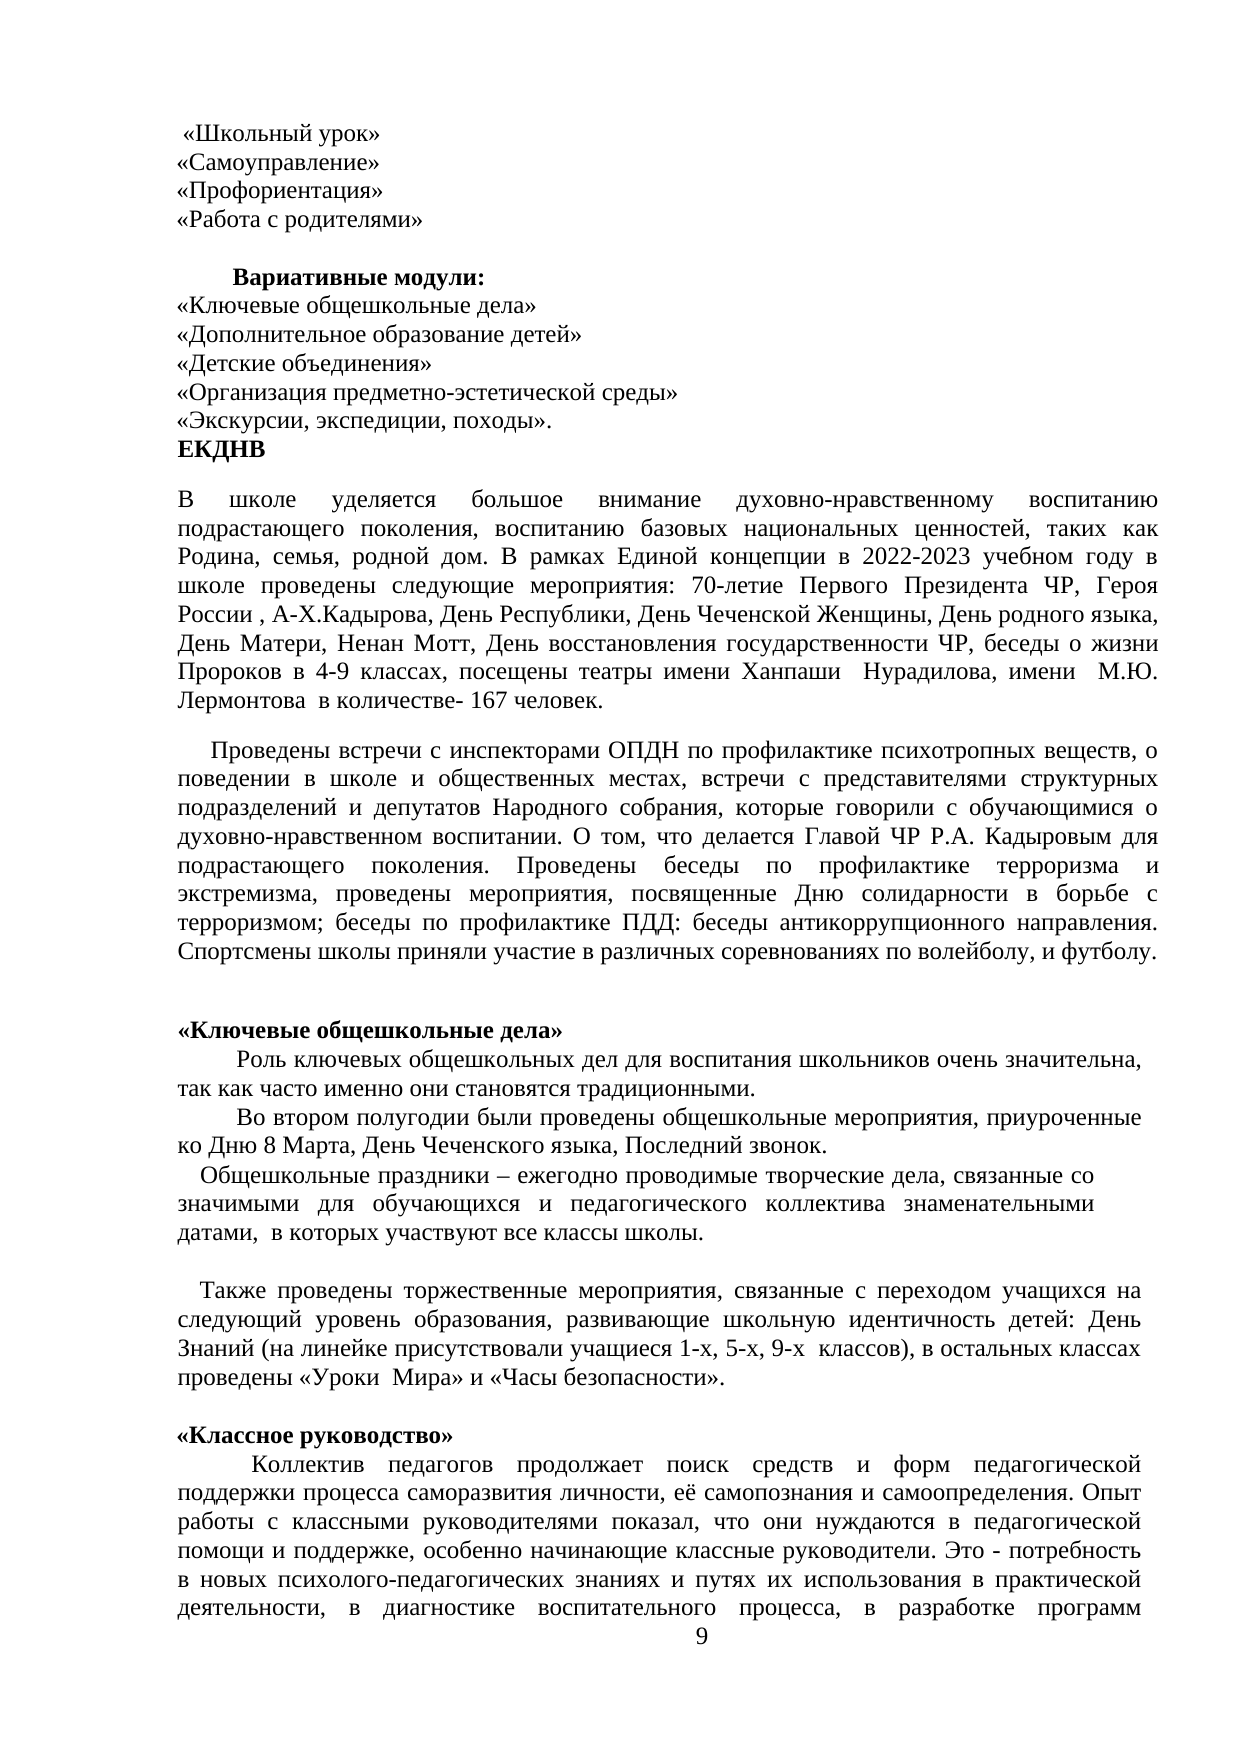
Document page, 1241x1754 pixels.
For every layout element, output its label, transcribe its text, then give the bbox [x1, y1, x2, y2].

text «Самоуправление» [176, 147, 1154, 176]
text Общешкольные праздники – ежегодно проводимые творческие дела, связанные со значимыми для обучающихся и педагогического коллектива знаменательными датами, в которых участвуют все классы школы. [177, 1160, 1096, 1246]
text «Школьный урок» [176, 118, 1154, 147]
text «Профориентация» [176, 176, 1154, 204]
text «Дополнительное образование детей» [176, 319, 745, 348]
text «Детские объединения» [176, 348, 745, 377]
text «Ключевые общешкольные дела» [177, 1015, 1153, 1044]
text Вариативные модули: [176, 262, 1154, 291]
text «Ключевые общешкольные дела» [176, 291, 745, 319]
text «Классное руководство» [176, 1420, 1153, 1448]
text Роль ключевых общешкольных дел для воспитания школьников очень значительна, так как часто именно они становятся традиционными. [177, 1044, 1143, 1101]
text «Работа с родителями» [176, 204, 1154, 233]
text «Экскурсии, экспедиции, походы». [176, 406, 1154, 434]
text Также проведены торжественные мероприятия, связанные с переходом учащихся на следующий уровень образования, развивающие школьную идентичность детей: День Знаний (на линейке присутствовали учащиеся 1-х, 5-х, 9-х классов), в остальных классах проведены «Уроки Мира» и «Часы безопасности». [177, 1276, 1142, 1391]
text Проведены встречи с инспекторами ОПДН по профилактике психотропных веществ, о поведении в школе и общественных местах, встречи с представителями структурных подразделений и депутатов Народного собрания, которые говорили с обучающимися о духовно-нравственном воспитании. О том, что делается Главой ЧР Р.А. Кадыровым для подрастающего поколения. Проведены беседы по профилактике терроризма и экстремизма, проведены мероприятия, посвященные Дню солидарности в борьбе с терроризмом; беседы по профилактике ПДД: беседы антикоррупционного направления. Спортсмены школы приняли участие в различных соревнованиях по волейболу, и футболу. [177, 735, 1159, 965]
text ЕКДНВ [177, 434, 1159, 463]
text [177, 1449, 1142, 1621]
text В школе уделяется большое внимание духовно-нравственному воспитанию подрастающего поколения, воспитанию базовых национальных ценностей, таких как Родина, семья, родной дом. В рамках Единой концепции в 2022-2023 учебном году в школе проведены следующие мероприятия: 70-летие Первого Президента ЧР, Героя России , А-Х.Кадырова, День Республики, День Чеченской Женщины, День родного языка, День Матери, Ненан Мотт, День восстановления государственности ЧР, беседы о жизни Пророков в 4-9 классах, посещены театры имени Ханпаши Нурадилова, имени М.Ю. Лермонтова в количестве- 167 человек. [177, 484, 1159, 714]
text Во втором полугодии были проведены общешкольные мероприятия, приуроченные ко Дню 8 Марта, День Чеченского языка, Последний звонок. [177, 1102, 1143, 1159]
text «Организация предметно-эстетической среды» [176, 377, 745, 406]
